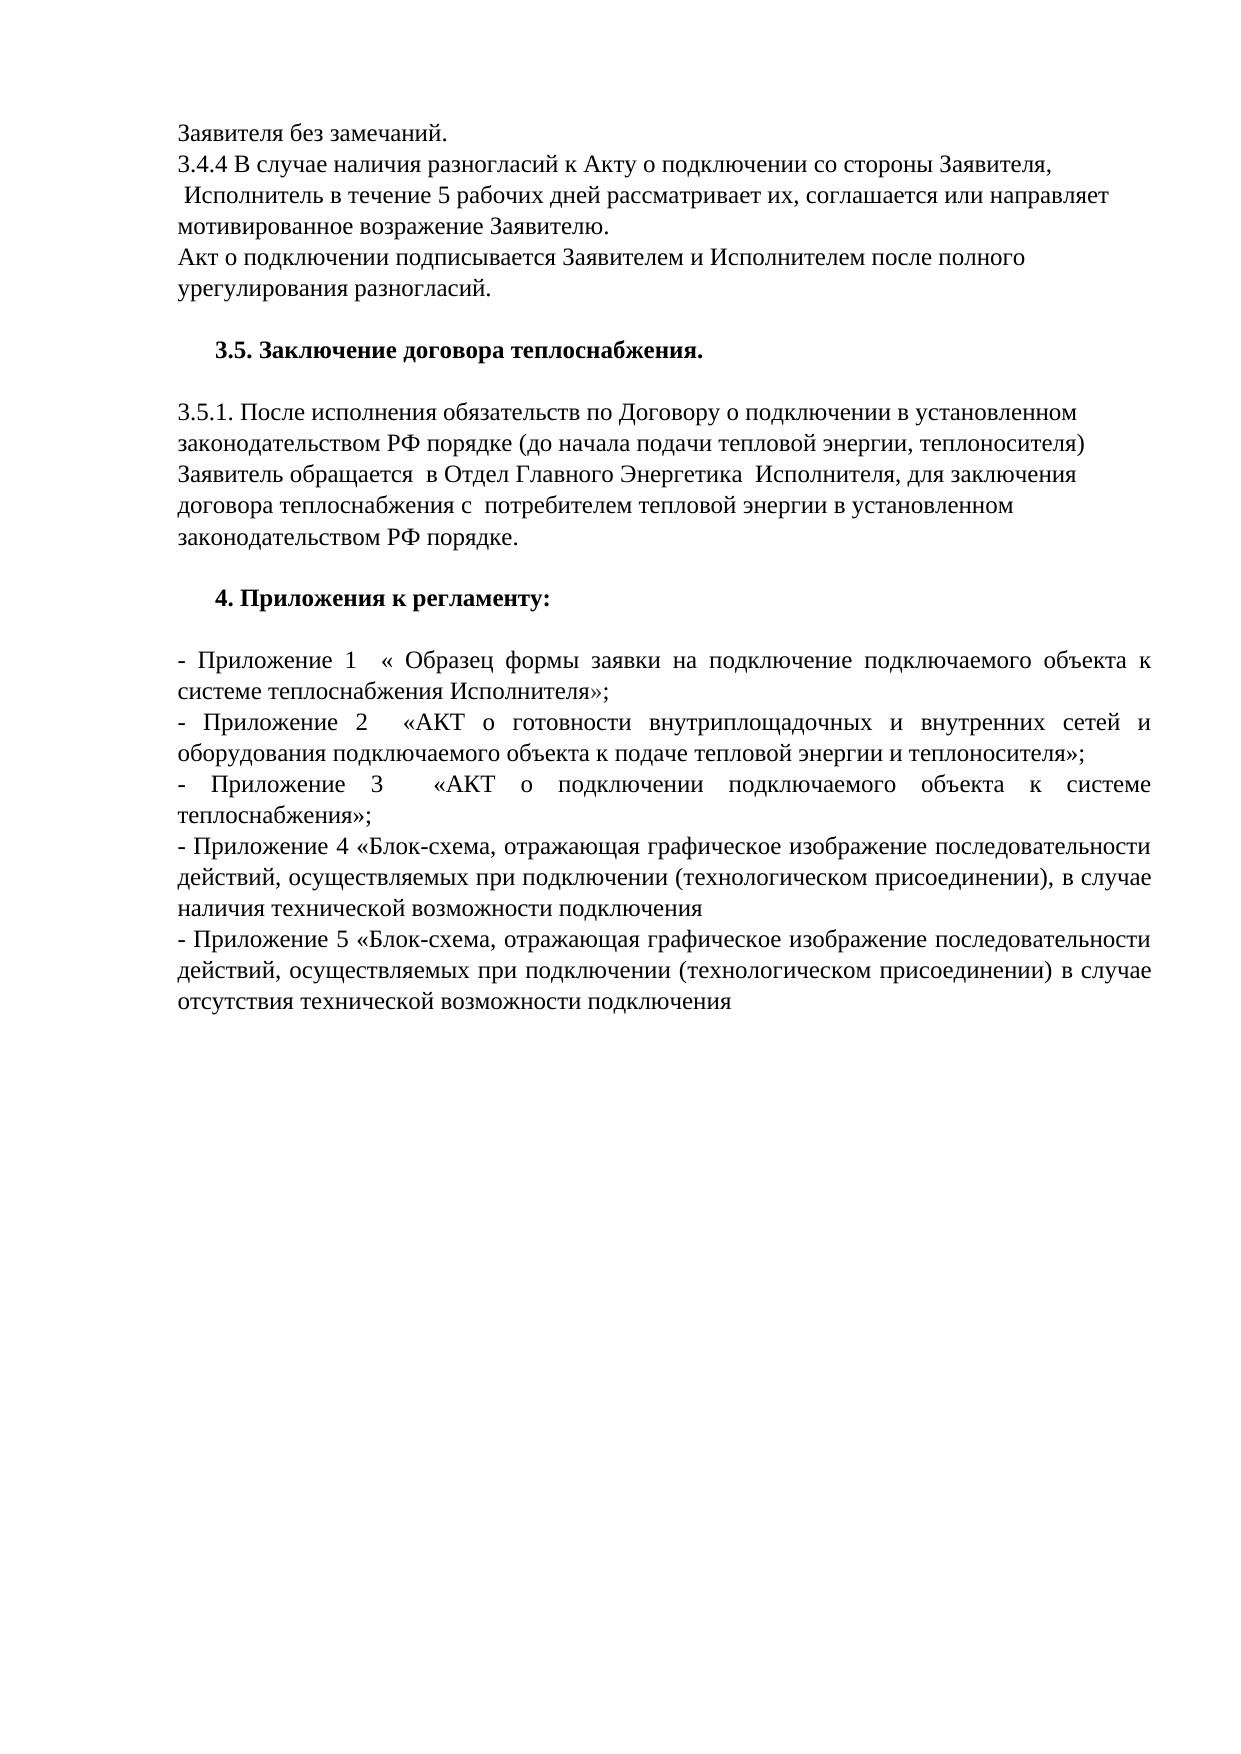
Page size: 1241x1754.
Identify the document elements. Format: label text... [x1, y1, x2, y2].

text - Приложение 3 «АКТ о подключении подключаемого объекта к системе теплоснабжения»; [177, 769, 1152, 829]
text 4. Приложения к регламенту: [177, 583, 1152, 612]
text 3.5.1. После исполнения обязательств по Договору о подключении в установленном законодательством РФ порядке (до начала подачи тепловой энергии, теплоносителя) Заявитель обращается в Отдел Главного Энергетика Исполнителя, для заключения договора теплоснабжения с потребителем тепловой энергии в установленном законодательством РФ порядке. [177, 397, 1152, 581]
text - Приложение 5 «Блок-схема, отражающая графическое изображение последовательности действий, осуществляемых при подключении (технологическом присоединении) в случае отсутствия технической возможности подключения [177, 924, 1152, 1015]
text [177, 118, 1152, 302]
text 3.5. Заключение договора теплоснабжения. [177, 304, 1152, 364]
text - Приложение 4 «Блок-схема, отражающая графическое изображение последовательности действий, осуществляемых при подключении (технологическом присоединении), в случае наличия технической возможности подключения [177, 831, 1152, 922]
text - Приложение 2 «АКТ о готовности внутриплощадочных и внутренних сетей и оборудования подключаемого объекта к подаче тепловой энергии и теплоносителя»; [177, 707, 1152, 767]
text - Приложение 1 « Образец формы заявки на подключение подключаемого объекта к системе теплоснабжения Исполнителя»; [177, 645, 1152, 705]
